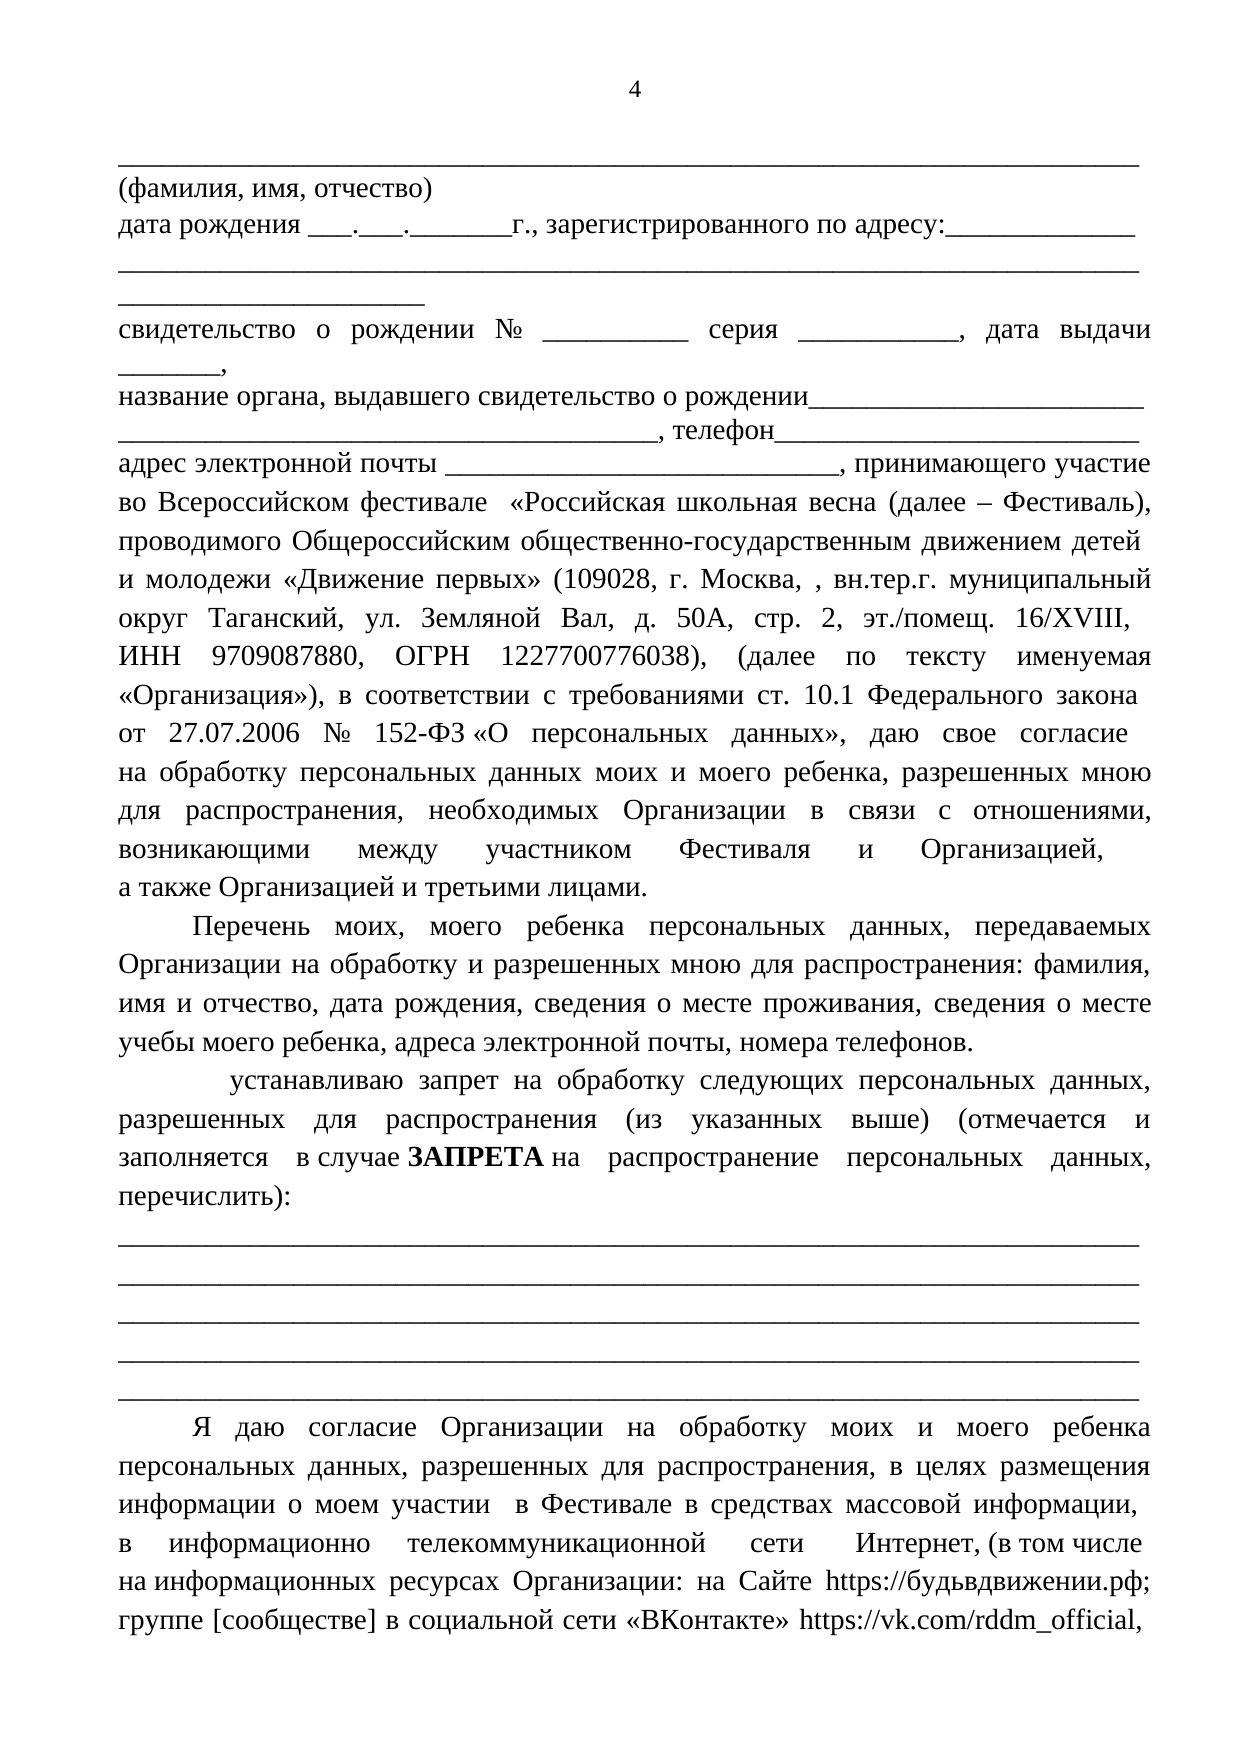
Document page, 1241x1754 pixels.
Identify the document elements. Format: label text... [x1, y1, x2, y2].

text дата рождения ___.___._______г., зарегистрированного по адресу:_____________ [118, 206, 1152, 239]
text свидетельство о рождении № __________ серия ___________, дата выдачи _______, название органа, выдавшего свидетельство о рождении____________________________________________________________, телефон_________________________ [118, 311, 1152, 446]
text Перечень моих, моего ребенка персональных данных, передаваемых Организации на обработку и разрешенных мною для распространения: фамилия, имя и отчество, дата рождения, сведения о месте проживания, сведения о месте учебы моего ребенка, адреса электронной почты, номера телефонов. [118, 908, 1152, 1057]
text адрес электронной почты ___________________________, принимающего участие во Всероссийском фестивале «Российская школьная весна (далее – Фестиваль), проводимого Общероссийским общественно-государственным движением детей и молодежи «Движение первых» (109028, г. Москва, , вн.тер.г. муниципальный округ Таганский, ул. Земляной Вал, д. 50А, стр. 2, эт./помещ. 16/XVIII, ИНН 9709087880, ОГРН 1227700776038), (далее по тексту именуемая «Организация»), в соответствии с требованиями ст. 10.1 Федерального закона от 27.07.2006 № 152-ФЗ «О персональных данных», даю свое согласие на обработку персональных данных моих и моего ребенка, разрешенных мною для распространения, необходимых Организации в связи с отношениями, возникающими между участником Фестиваля и Организацией, а также Организацией и третьими лицами. [118, 446, 1152, 903]
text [118, 1409, 1152, 1635]
text  устанавливаю запрет на обработку следующих персональных данных, разрешенных для распространения (из указанных выше) (отмечается и заполняется в случае ЗАПРЕТА на распространение персональных данных, перечислить): [118, 1062, 1152, 1211]
text ______________________________________________________________________ (фамилия, имя, отчество) [118, 137, 1152, 204]
text ______________________________________________________________________________________________________________________________________________________________________________________________________________________________________________________________________________________________________________________________________________________________ [118, 1216, 1152, 1404]
text ___________________________________________________________________________________________ [118, 242, 1152, 309]
